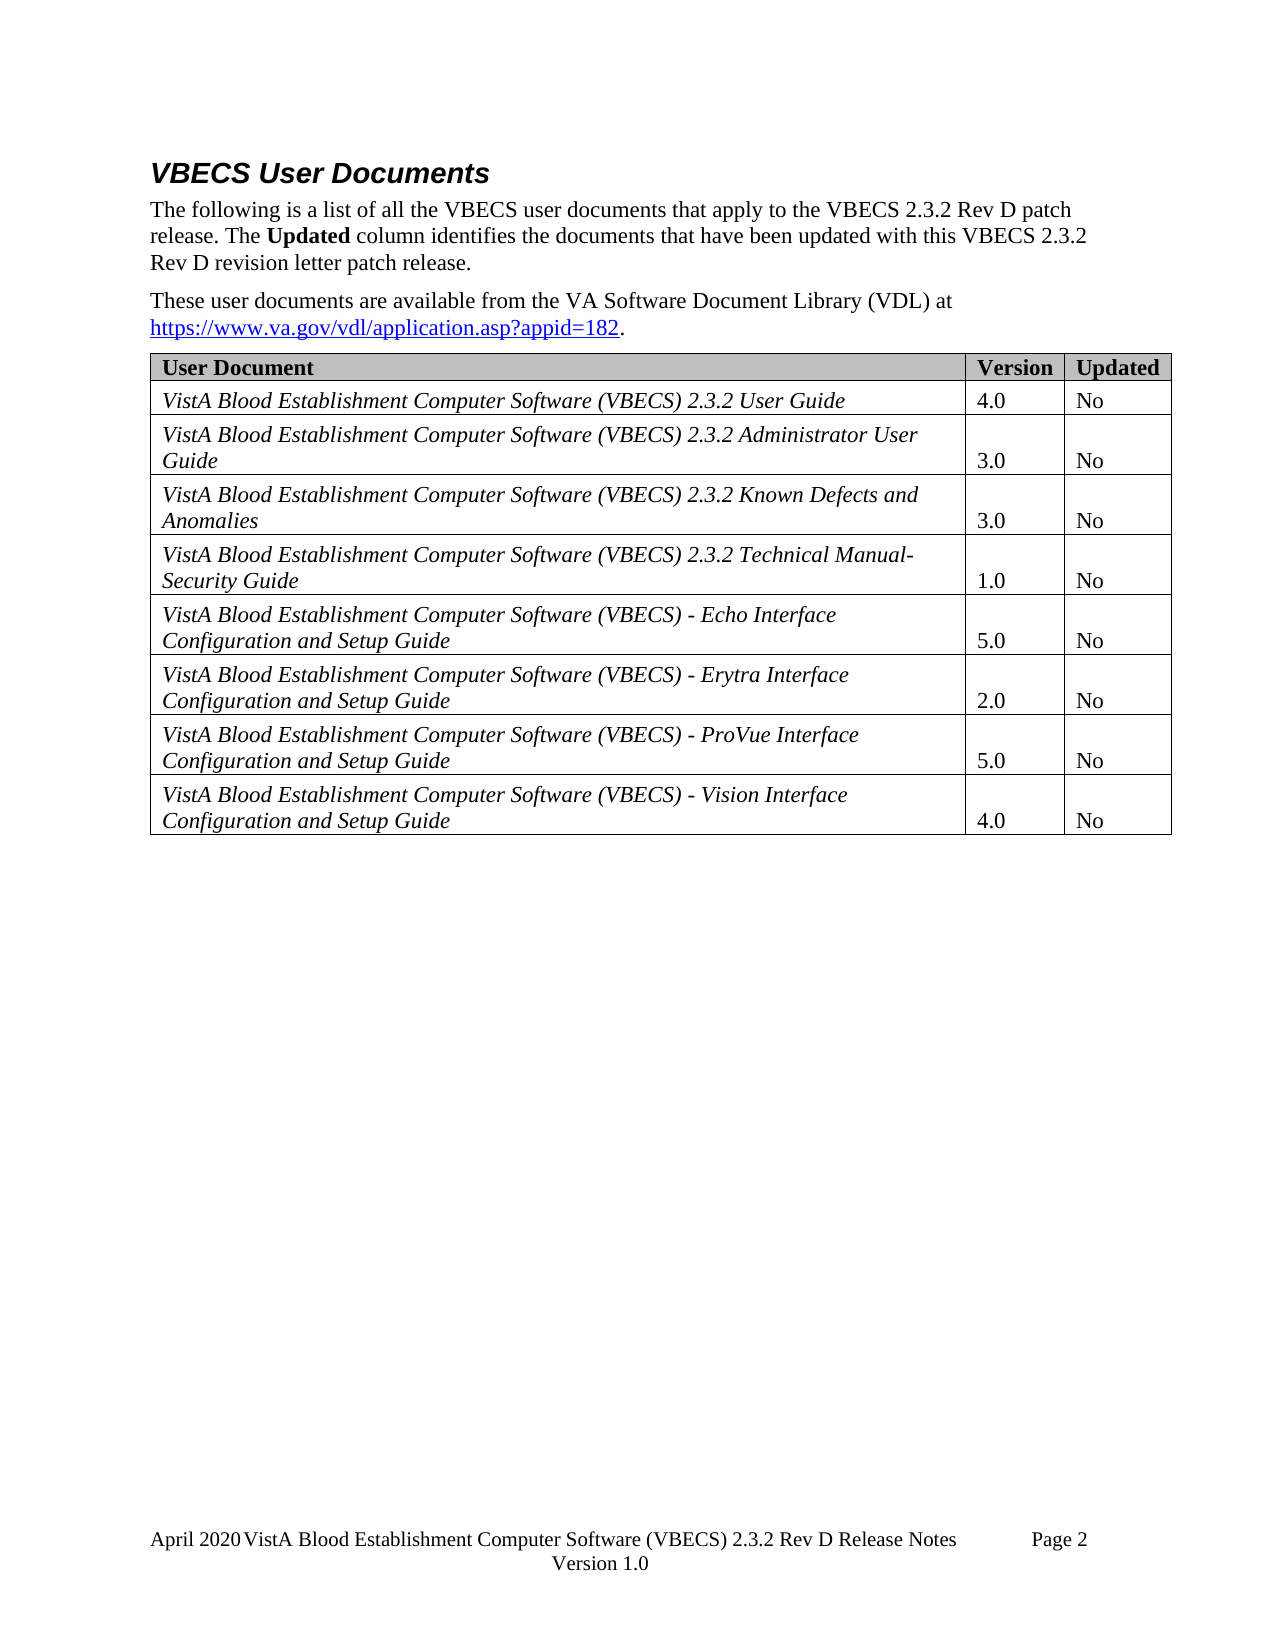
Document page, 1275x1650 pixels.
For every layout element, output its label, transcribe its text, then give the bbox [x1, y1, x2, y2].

table_header User Document [151, 354, 965, 380]
table_cell No [1065, 595, 1171, 654]
table_cell 5.0 [966, 595, 1064, 654]
table_cell VistA Blood Establishment Computer Software (VBECS) 2.3.2 Administrator User Guide [151, 415, 965, 474]
table_cell VistA Blood Establishment Computer Software (VBECS) 2.3.2 Known Defects and Anomalies [151, 475, 965, 534]
table_cell No [1065, 475, 1171, 534]
table_cell No [1065, 655, 1171, 714]
table_cell No [1065, 381, 1171, 414]
table_cell VistA Blood Establishment Computer Software (VBECS) 2.3.2 User Guide [151, 381, 965, 414]
text The following is a list of all the VBECS user documents that apply to the VBECS 2.3.2 Rev D patch release. The Updated column identifies the documents that have been updated with this VBECS 2.3.2 Rev D revision letter patch release. [150, 196, 1125, 275]
table_cell VistA Blood Establishment Computer Software (VBECS) 2.3.2 Technical Manual-Security Guide [151, 535, 965, 594]
table_cell No [1065, 775, 1171, 834]
table_header Version [966, 354, 1064, 380]
table_cell 5.0 [966, 715, 1064, 774]
table_cell No [1065, 715, 1171, 774]
table_header Updated [1065, 354, 1171, 380]
table_cell 3.0 [966, 415, 1064, 474]
text These user documents are available from the VA Software Document Library (VDL) at https://www.va.gov/vdl/application.asp?appid=182. [150, 288, 1125, 340]
table_cell VistA Blood Establishment Computer Software (VBECS) - Vision Interface Configuration and Setup Guide [151, 775, 965, 834]
table_cell 4.0 [966, 775, 1064, 834]
table_cell 2.0 [966, 655, 1064, 714]
subtitle VBECS User Documents [150, 156, 1125, 190]
table_cell 4.0 [966, 381, 1064, 414]
table_cell 3.0 [966, 475, 1064, 534]
table_cell VistA Blood Establishment Computer Software (VBECS) - Erytra Interface Configuration and Setup Guide [151, 655, 965, 714]
table_cell No [1065, 535, 1171, 594]
table_cell VistA Blood Establishment Computer Software (VBECS) - ProVue Interface Configuration and Setup Guide [151, 715, 965, 774]
table_cell VistA Blood Establishment Computer Software (VBECS) - Echo Interface Configuration and Setup Guide [151, 595, 965, 654]
table_cell 1.0 [966, 535, 1064, 594]
table_cell No [1065, 415, 1171, 474]
